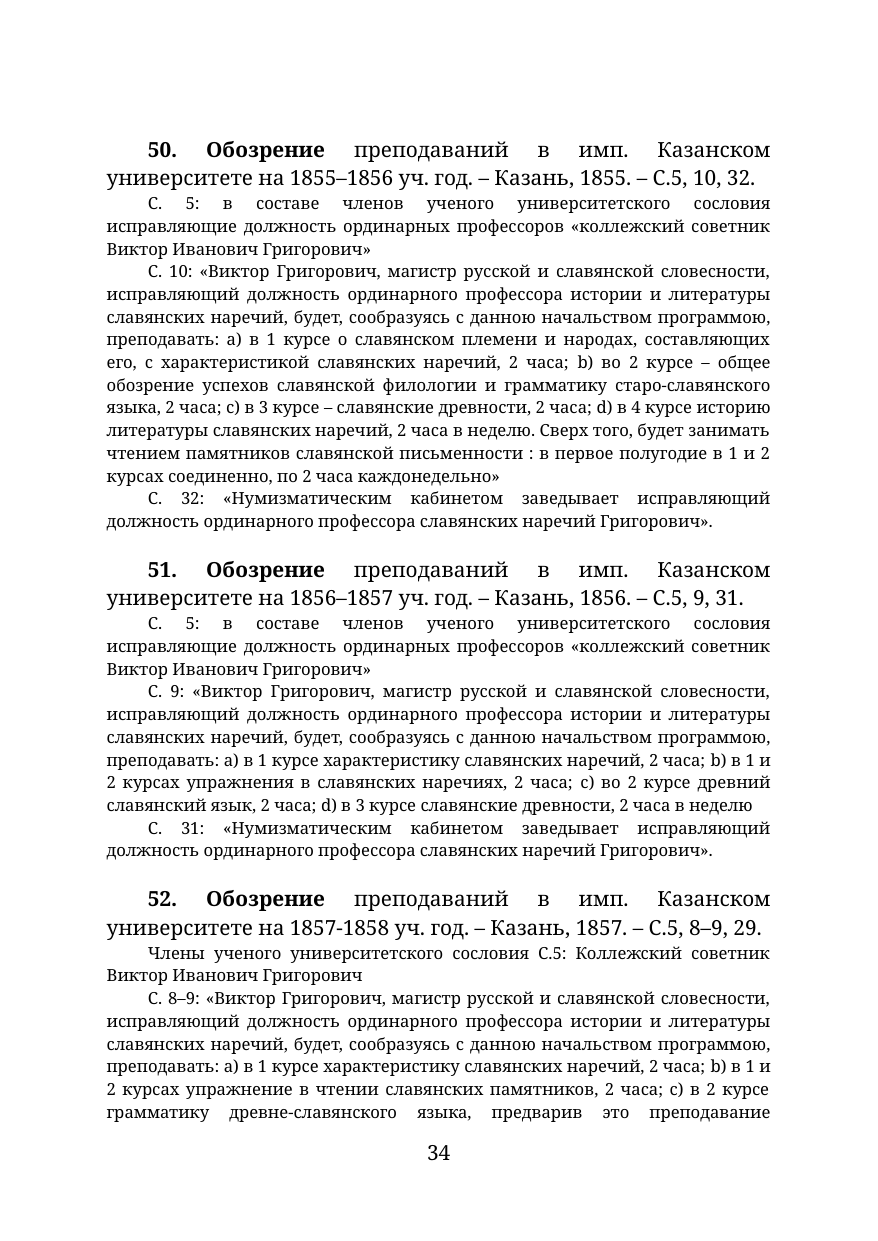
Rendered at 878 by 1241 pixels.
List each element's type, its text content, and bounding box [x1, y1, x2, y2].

text 50. Обозрение преподаваний в имп. Казанском университете на 1855–1856 уч. год. – Казань, 1855. – С.5, 10, 32. [106, 135, 771, 192]
text С. 5: в составе членов ученого университетского сословия исправляющие должность ординарных профессоров «коллежский советник Виктор Иванович Григорович» [106, 192, 771, 260]
text С. 5: в составе членов ученого университетского сословия исправляющие должность ординарных профессоров «коллежский советник Виктор Иванович Григорович» [106, 612, 771, 680]
text С. 32: «Нумизматическим кабинетом заведывает исправляющий должность ординарного профессора славянских наречий Григорович». [106, 487, 771, 532]
text 52. Обозрение преподаваний в имп. Казанском университете на 1857-1858 уч. год. – Казань, 1857. – С.5, 8–9, 29. [106, 884, 771, 941]
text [106, 987, 771, 1123]
text С. 31: «Нумизматическим кабинетом заведывает исправляющий должность ординарного профессора славянских наречий Григорович». [106, 816, 771, 862]
text С. 9: «Виктор Григорович, магистр русской и славянской словесности, исправляющий должность ординарного профессора истории и литературы славянских наречий, будет, сообразуясь с данною начальством программою, преподавать: а) в 1 курсе характеристику славянских наречий, 2 часа; b) в 1 и 2 курсах упражнения в славянских наречиях, 2 часа; c) во 2 курсе древний славянский язык, 2 часа; d) в 3 курсе славянские древности, 2 часа в неделю [106, 680, 771, 816]
text 51. Обозрение преподаваний в имп. Казанском университете на 1856–1857 уч. год. – Казань, 1856. – С.5, 9, 31. [106, 555, 771, 612]
text Члены ученого университетского сословия С.5: Коллежский советник Виктор Иванович Григорович [106, 941, 771, 987]
text С. 10: «Виктор Григорович, магистр русской и славянской словесности, исправляющий должность ординарного профессора истории и литературы славянских наречий, будет, сообразуясь с данною начальством программою, преподавать: а) в 1 курсе о славянском племени и народах, составляющих его, с характеристикой славянских наречий, 2 часа; b) во 2 курсе – общее обозрение успехов славянской филологии и грамматику старо-славянского языка, 2 часа; c) в 3 курсе – славянские древности, 2 часа; d) в 4 курсе историю литературы славянских наречий, 2 часа в неделю. Сверх того, будет занимать чтением памятников славянской письменности : в первое полугодие в 1 и 2 курсах соединенно, по 2 часа каждонедельно» [106, 260, 771, 487]
